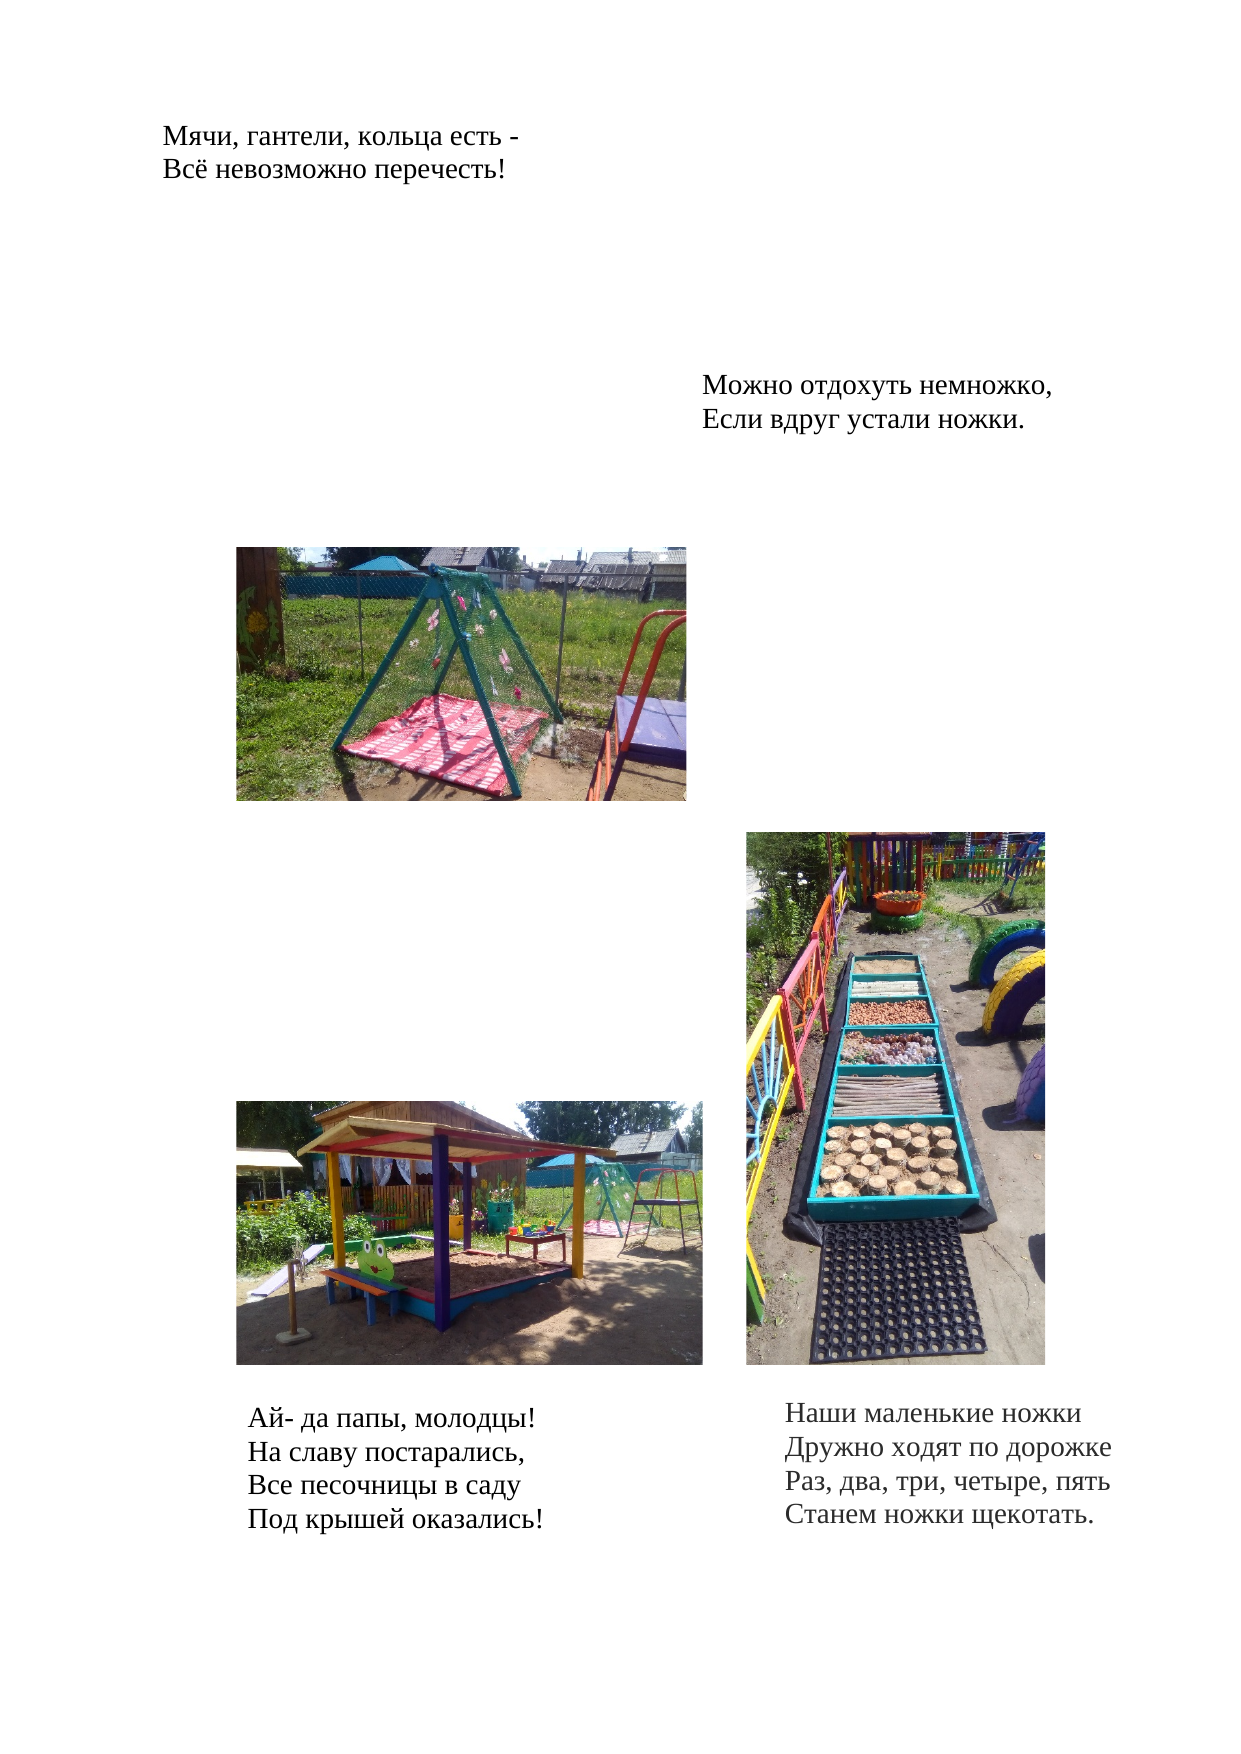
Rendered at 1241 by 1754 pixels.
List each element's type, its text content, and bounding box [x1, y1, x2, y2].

text Всё невозможно перечесть! [162, 152, 1152, 185]
table_header Ай- да папы, молодцы! На славу постарались, Все песочницы в саду Под крышей оказались! [163, 1367, 657, 1602]
table_header Можно отдохуть немножко, Если вдруг устали ножки. [691, 368, 1133, 468]
picture [746, 832, 1046, 1365]
table_header Наши маленькие ножки Дружно ходят по дорожке Раз, два, три, четыре, пять Станем ножки щекотать. [657, 1367, 1151, 1602]
picture [236, 547, 687, 801]
text Мячи, гантели, кольца есть - [162, 118, 1152, 152]
picture [236, 1101, 703, 1365]
